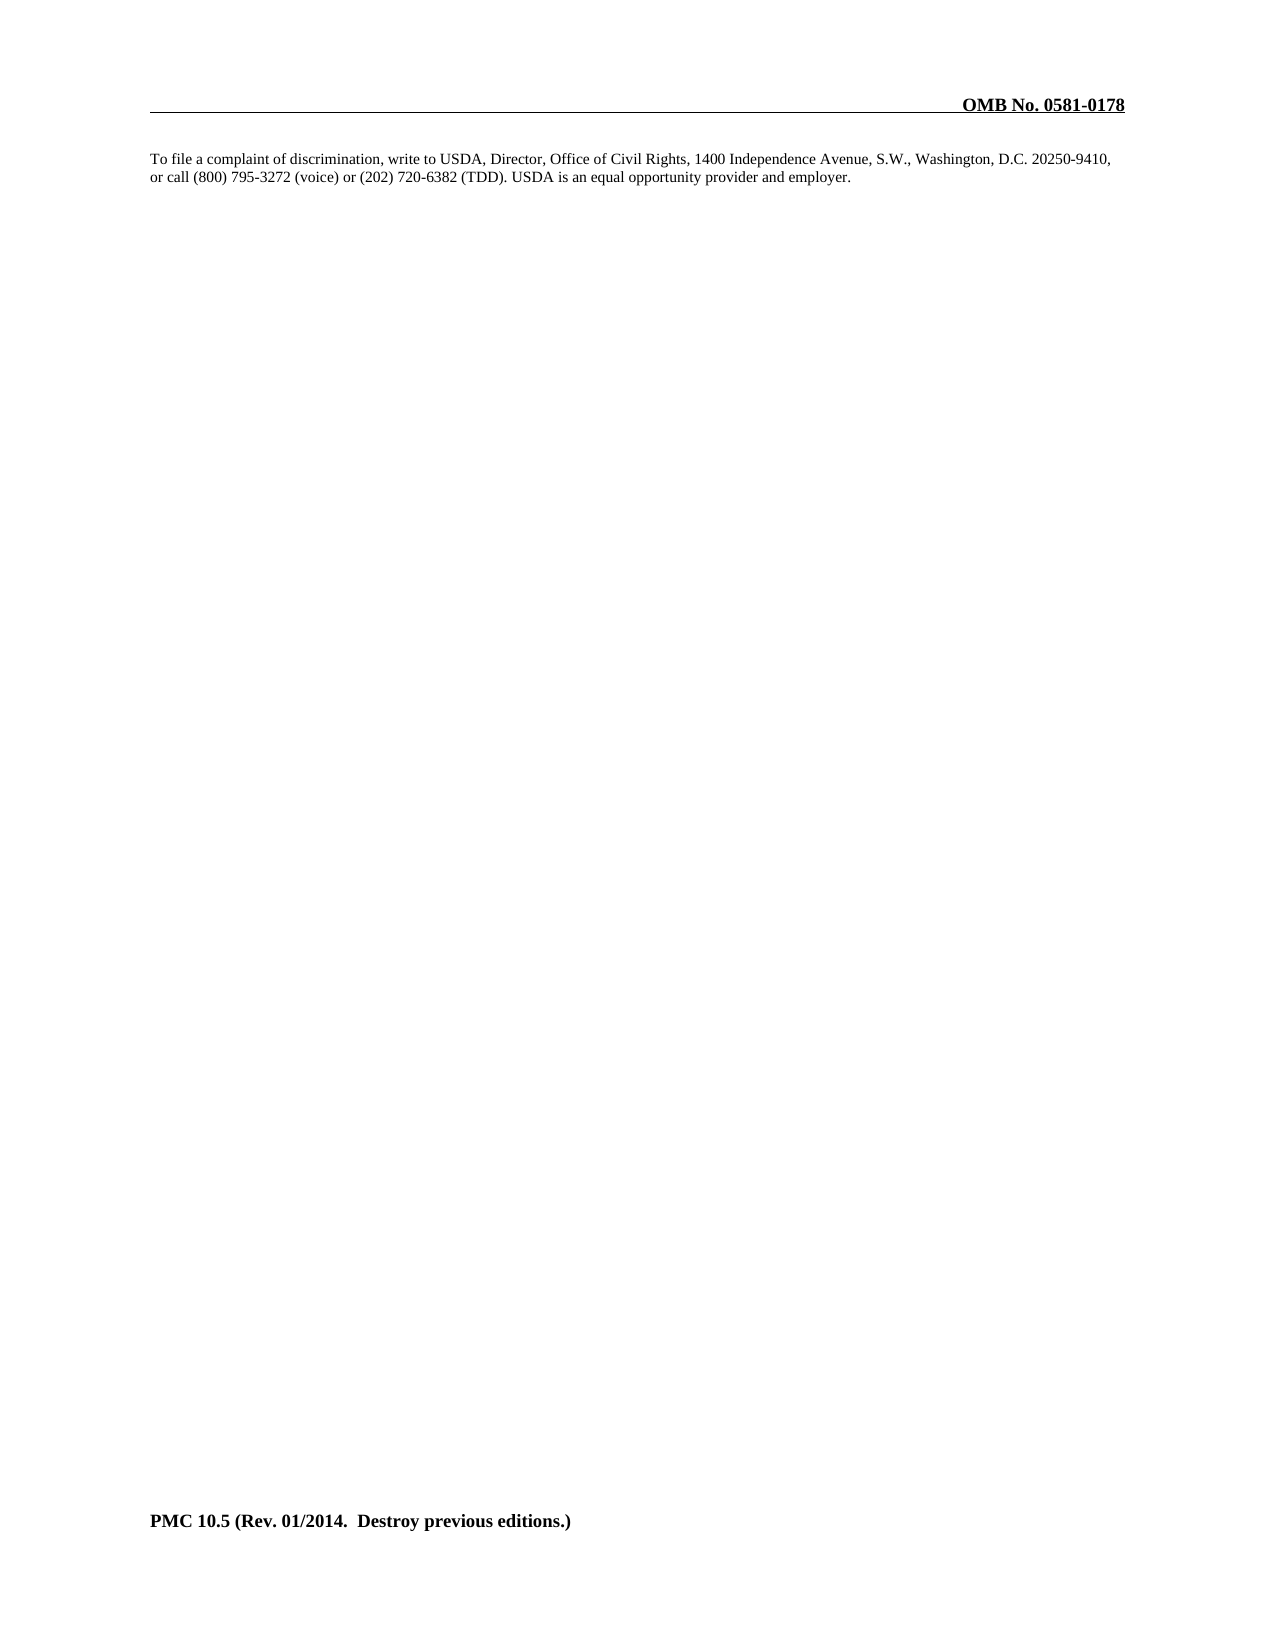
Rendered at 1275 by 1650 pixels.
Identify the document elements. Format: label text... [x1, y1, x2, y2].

text To file a complaint of discrimination, write to USDA, Director, Office of Civil Rights, 1400 Independence Avenue, S.W., Washington, D.C. 20250-9410, or call (800) 795-3272 (voice) or (202) 720-6382 (TDD). USDA is an equal opportunity provider and employer. [150, 150, 1125, 186]
